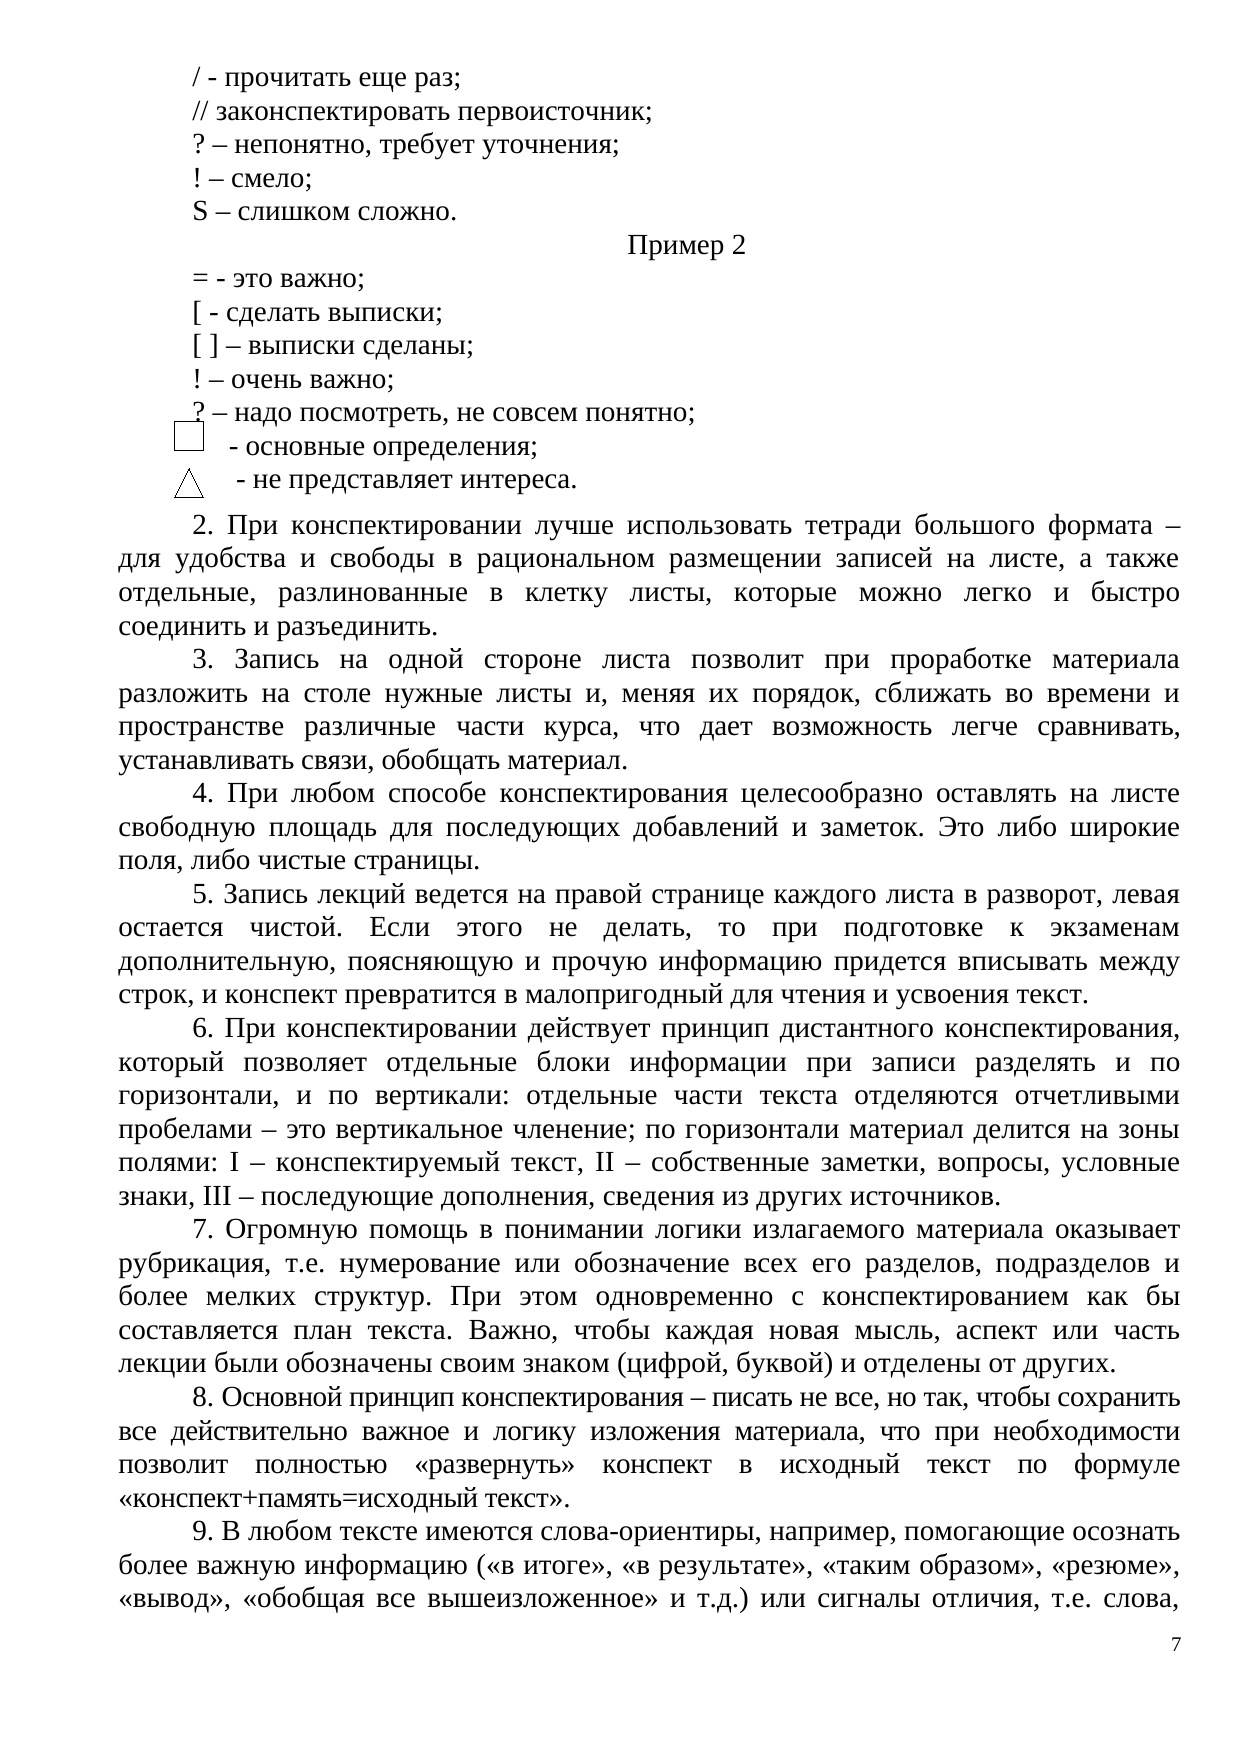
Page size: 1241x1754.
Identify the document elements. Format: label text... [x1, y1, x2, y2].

text - не представляет интереса. [118, 462, 1181, 495]
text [118, 1513, 1181, 1614]
text - основные определения; [118, 428, 1181, 462]
text 3. Запись на одной стороне листа позволит при проработке материала разложить на столе нужные листы и, меняя их порядок, сближать во времени и пространстве различные части курса, что дает возможность легче сравнивать, устанавливать связи, обобщать материал. [118, 641, 1181, 775]
text 4. При любом способе конспектирования целесообразно оставлять на листе свободную площадь для последующих добавлений и заметок. Это либо широкие поля, либо чистые страницы. [118, 775, 1181, 876]
text [ ] – выписки сделаны; [118, 327, 1181, 361]
text ! – смело; [118, 160, 1181, 193]
text ! – очень важно; [118, 361, 1181, 394]
text 6. При конспектировании действует принцип дистантного конспектирования, который позволяет отдельные блоки информации при записи разделять и по горизонтали, и по вертикали: отдельные части текста отделяются отчетливыми пробелами – это вертикальное членение; по горизонтали материал делится на зоны полями: I – конспектируемый текст, II – собственные заметки, вопросы, условные знаки, III – последующие дополнения, сведения из других источников. [118, 1010, 1181, 1211]
text 7. Огромную помощь в понимании логики излагаемого материала оказывает рубрикация, т.е. нумерование или обозначение всех его разделов, подразделов и более мелких структур. При этом одновременно с конспектированием как бы составляется план текста. Важно, чтобы каждая новая мысль, аспект или часть лекции были обозначены своим знаком (цифрой, буквой) и отделены от других. [118, 1211, 1181, 1379]
text / - прочитать еще раз; [118, 59, 1181, 93]
text S – слишком сложно. [118, 193, 1181, 227]
text Пример 2 [118, 227, 1181, 260]
text ? – надо посмотреть, не совсем понятно; [118, 394, 1181, 428]
text // законспектировать первоисточник; [118, 93, 1181, 126]
text = - это важно; [118, 260, 1181, 294]
text [ - сделать выписки; [118, 294, 1181, 327]
text 2. При конспектировании лучше использовать тетради большого формата – для удобства и свободы в рациональном размещении записей на листе, а также отдельные, разлинованные в клетку листы, которые можно легко и быстро соединить и разъединить. [118, 507, 1181, 641]
text 5. Запись лекций ведется на правой странице каждого листа в разворот, левая остается чистой. Если этого не делать, то при подготовке к экзаменам дополнительную, поясняющую и прочую информацию придется вписывать между строк, и конспект превратится в малопригодный для чтения и усвоения текст. [118, 876, 1181, 1010]
text 8. Основной принцип конспектирования – писать не все, но так, чтобы сохранить все действительно важное и логику изложения материала, что при необходимости позволит полностью «развернуть» конспект в исходный текст по формуле «конспект+память=исходный текст». [118, 1379, 1181, 1513]
text ? – непонятно, требует уточнения; [118, 126, 1181, 160]
